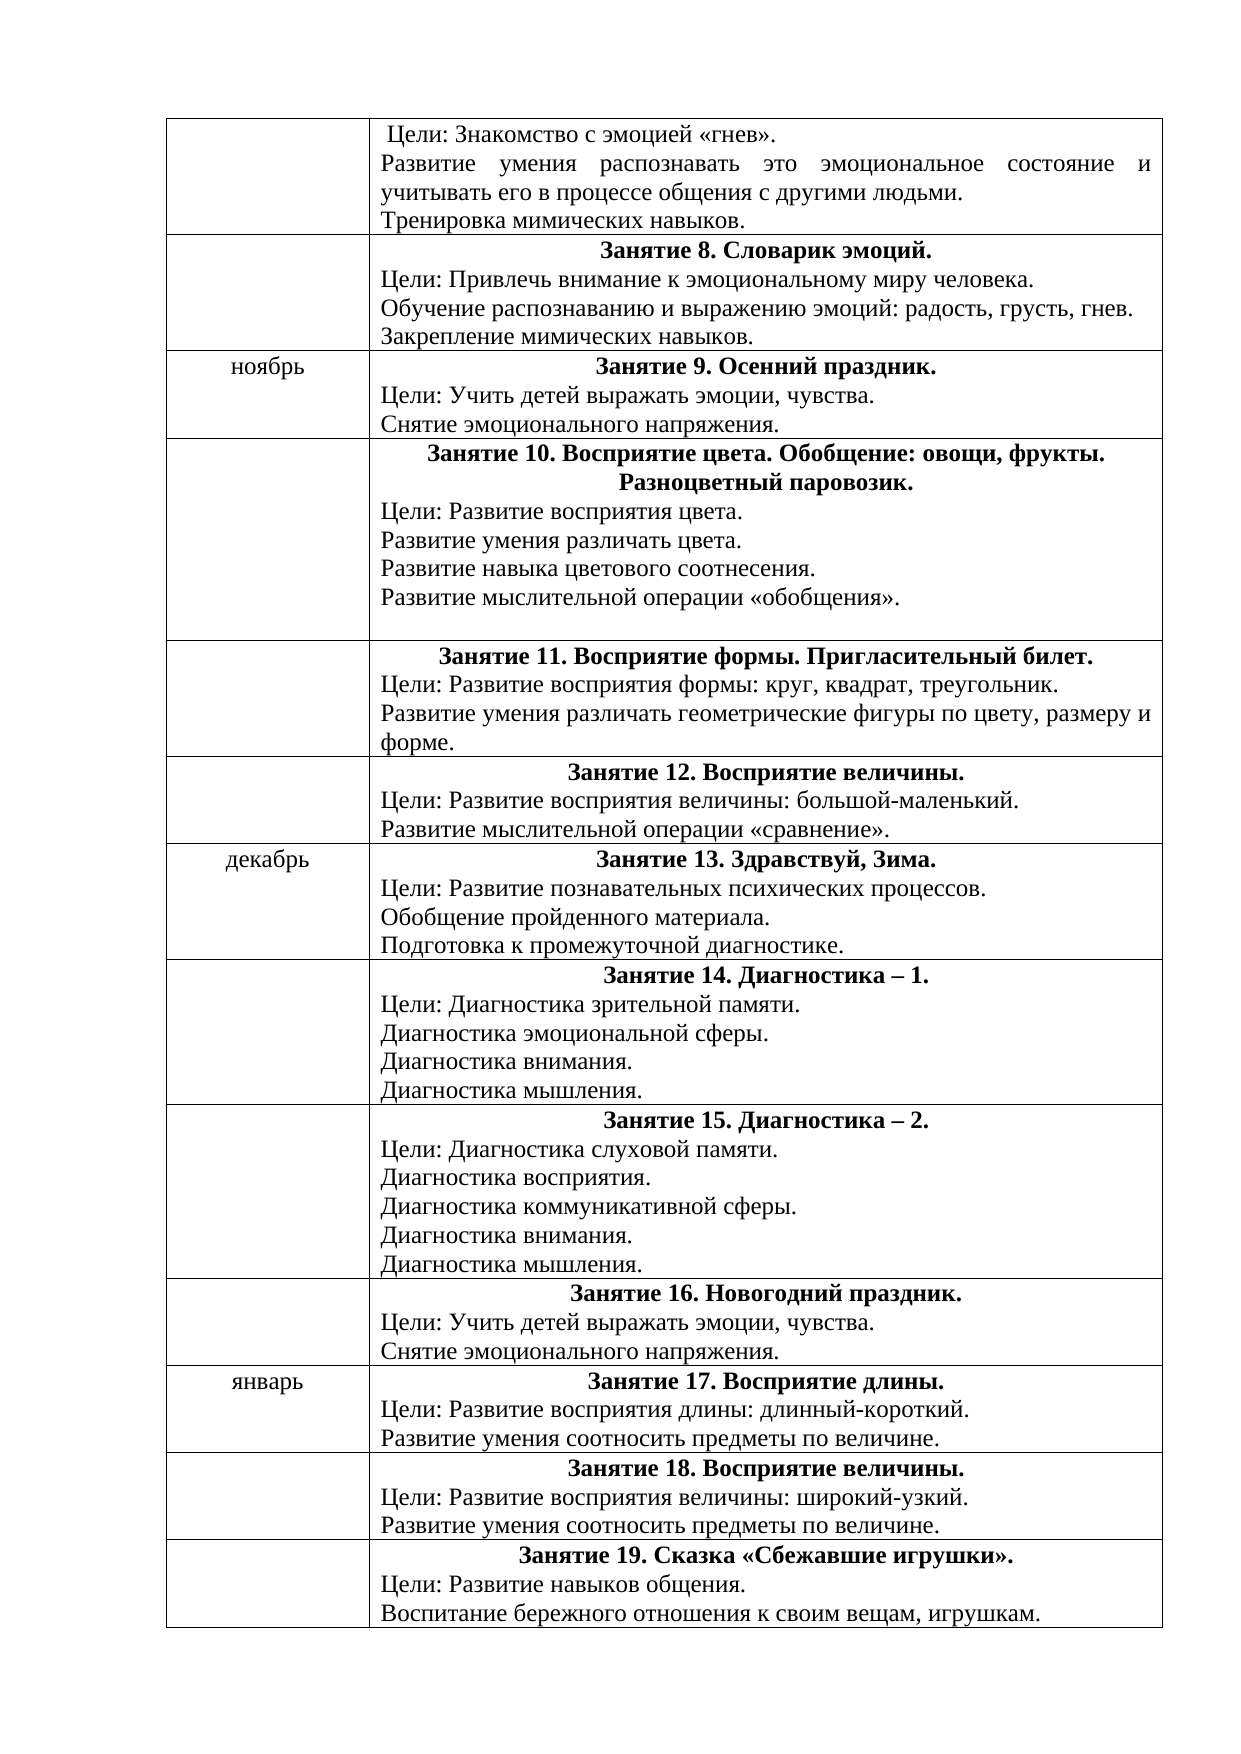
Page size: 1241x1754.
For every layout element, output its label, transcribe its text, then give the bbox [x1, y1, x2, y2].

table_cell Занятие 16. Новогодний праздник. Цели: Учить детей выражать эмоции, чувства. Снятие эмоционального напряжения. [370, 1279, 1162, 1365]
table_cell [167, 439, 369, 640]
table_cell [167, 757, 369, 843]
table_cell Занятие 11. Восприятие формы. Пригласительный билет. Цели: Развитие восприятия формы: круг, квадрат, треугольник. Развитие умения различать геометрические фигуры по цвету, размеру и форме. [370, 641, 1162, 756]
table_cell Занятие 8. Словарик эмоций. Цели: Привлечь внимание к эмоциональному миру человека. Обучение распознаванию и выражению эмоций: радость, грусть, гнев. Закрепление мимических навыков. [370, 235, 1162, 350]
table_cell декабрь [167, 844, 369, 959]
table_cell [370, 119, 1162, 234]
table_cell [167, 1540, 369, 1627]
table_cell Занятие 12. Восприятие величины. Цели: Развитие восприятия величины: большой-маленький. Развитие мыслительной операции «сравнение». [370, 757, 1162, 843]
table_cell [167, 1279, 369, 1365]
table_cell Занятие 9. Осенний праздник. Цели: Учить детей выражать эмоции, чувства. Снятие эмоционального напряжения. [370, 351, 1162, 437]
table_cell Занятие 10. Восприятие цвета. Обобщение: овощи, фрукты. Разноцветный паровозик. Цели: Развитие восприятия цвета. Развитие умения различать цвета. Развитие навыка цветового соотнесения. Развитие мыслительной операции «обобщения». [370, 439, 1162, 640]
table_cell [167, 1105, 369, 1277]
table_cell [370, 1540, 1162, 1627]
table_cell Занятие 15. Диагностика – 2. Цели: Диагностика слуховой памяти. Диагностика восприятия. Диагностика коммуникативной сферы. Диагностика внимания. Диагностика мышления. [370, 1105, 1162, 1277]
table_cell Занятие 17. Восприятие длины. Цели: Развитие восприятия длины: длинный-короткий. Развитие умения соотносить предметы по величине. [370, 1366, 1162, 1452]
table_cell Занятие 14. Диагностика – 1. Цели: Диагностика зрительной памяти. Диагностика эмоциональной сферы. Диагностика внимания. Диагностика мышления. [370, 960, 1162, 1104]
table_cell [167, 235, 369, 350]
table_cell Занятие 13. Здравствуй, Зима. Цели: Развитие познавательных психических процессов. Обобщение пройденного материала. Подготовка к промежуточной диагностике. [370, 844, 1162, 959]
table_cell Занятие 18. Восприятие величины. Цели: Развитие восприятия величины: широкий-узкий. Развитие умения соотносить предметы по величине. [370, 1453, 1162, 1539]
table_cell январь [167, 1366, 369, 1452]
table_cell ноябрь [167, 351, 369, 437]
table_cell [167, 960, 369, 1104]
table_cell [167, 641, 369, 756]
table_cell [167, 119, 369, 234]
table_cell [167, 1453, 369, 1539]
